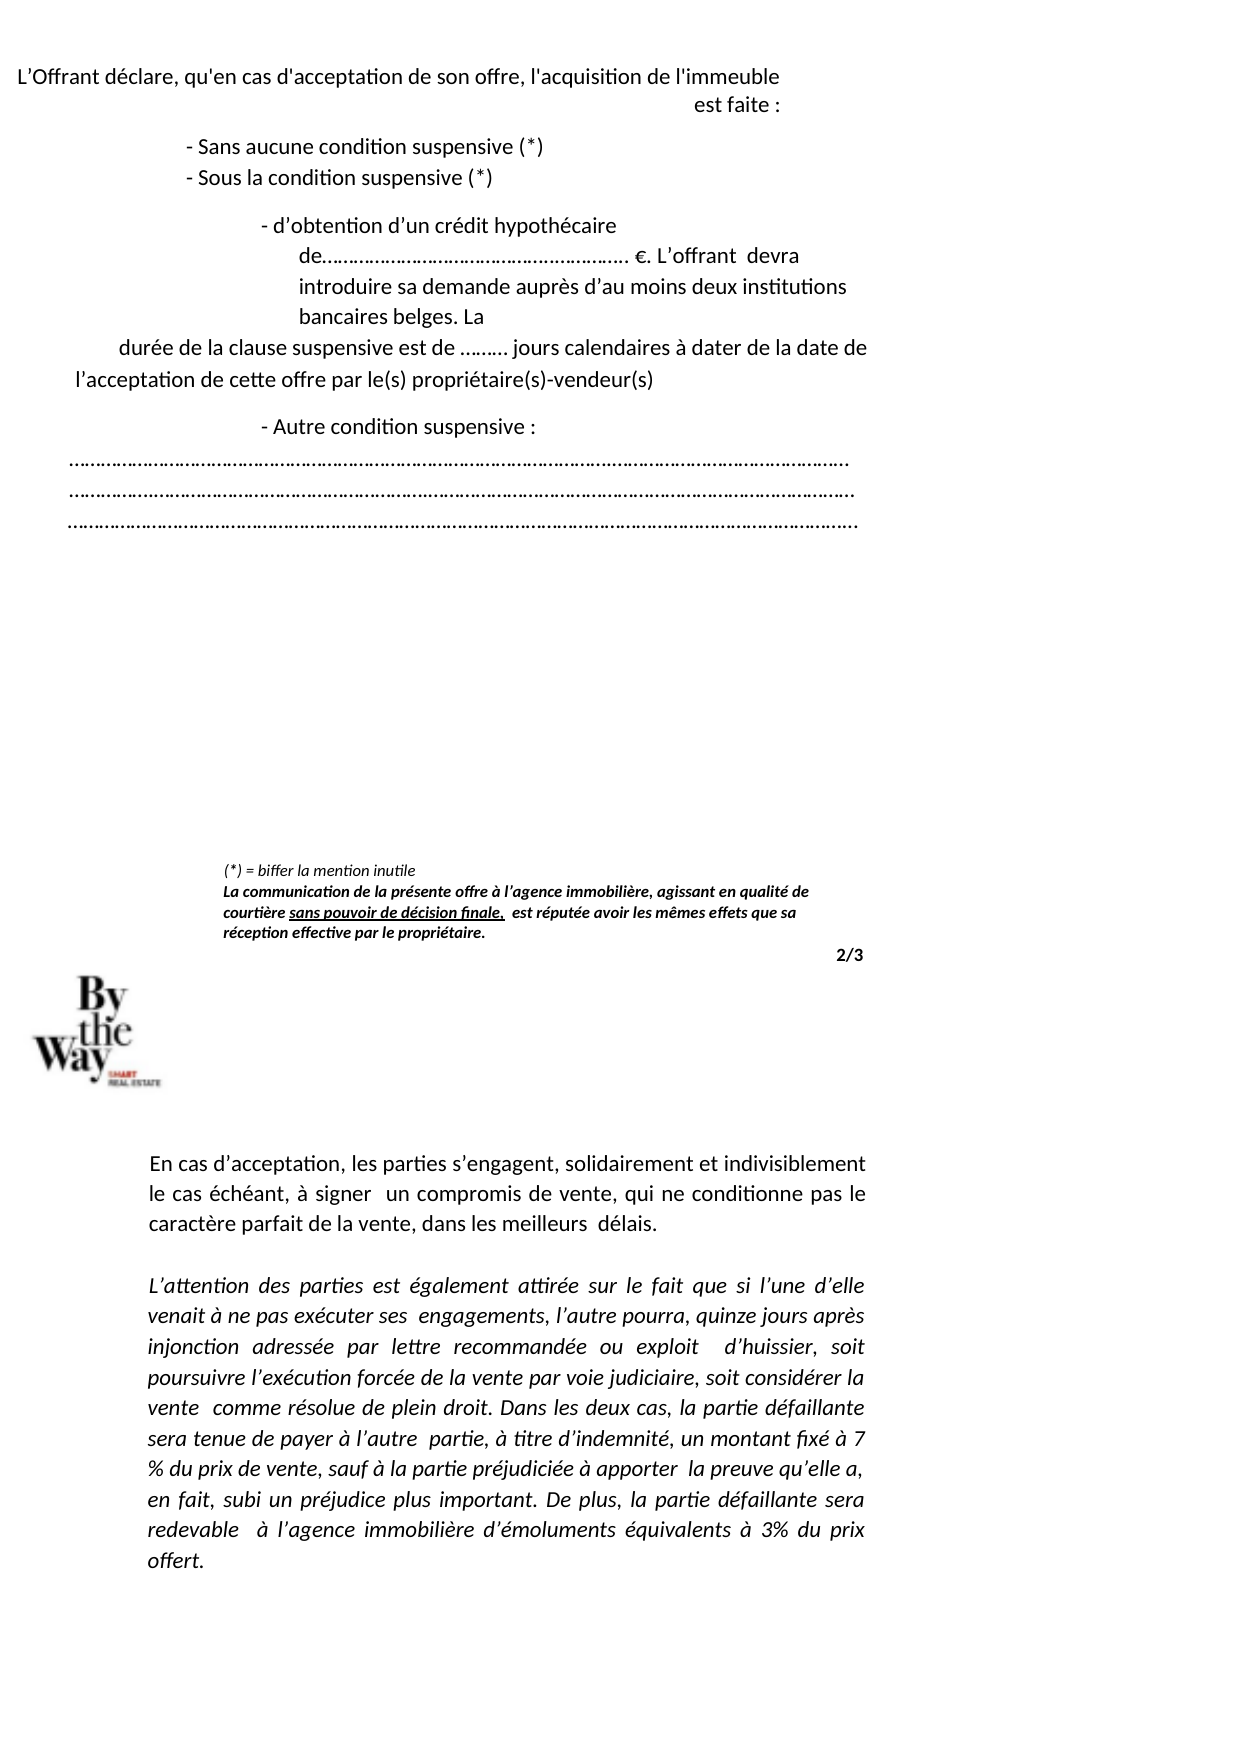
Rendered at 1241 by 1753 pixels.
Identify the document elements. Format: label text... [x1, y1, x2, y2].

text l’acceptation de cette offre par le(s) propriétaire(s)-vendeur(s) [15, 365, 654, 393]
text durée de la clause suspensive est de ……… jours calendaires à dater de la date de [15, 333, 868, 362]
text - d’obtention d’un crédit hypothécaire de……………………………………..………….. €. L’offrant devra introduire sa demande auprès d’au moins deux institutions bancaires belges. La [261, 211, 868, 330]
text La communication de la présente offre à l’agence immobilière, agissant en qualité de courtière sans pouvoir de décision finale, est réputée avoir les mêmes effets que sa réception effective par le propriétaire. [223, 882, 867, 943]
text 2/3 [15, 943, 863, 966]
text L’Offrant déclare, qu'en cas d'acceptation de son offre, l'acquisition de l'immeuble est faite : [15, 62, 781, 118]
text - Autre condition suspensive : [261, 412, 868, 441]
text - Sans aucune condition suspensive (*) [186, 132, 868, 160]
text (*) = biffer la mention inutile [223, 861, 868, 881]
text L’attention des parties est également attirée sur le fait que si l’une d’elle venait à ne pas exécuter ses engagements, l’autre pourra, quinze jours après injonction adressée par lettre recommandée ou exploit d’huissier, soit poursuivre l’exécution forcée de la vente par voie judiciaire, soit considérer la vente comme résolue de plein droit. Dans les deux cas, la partie défaillante sera tenue de payer à l’autre partie, à titre d’indemnité, un montant fixé à 7 % du prix de vente, sauf à la partie préjudiciée à apporter la preuve qu’elle a, en fait, subi un préjudice plus important. De plus, la partie défaillante sera redevable à l’agence immobilière d’émoluments équivalents à 3% du prix offert. [147, 1271, 868, 1574]
text …………………………………………………………………………………………………………………………………... [15, 507, 859, 535]
text ………………………………………………………………………………………….……………………………………… [15, 444, 849, 472]
text - Sous la condition suspensive (*) [186, 163, 868, 191]
picture [14, 966, 230, 1135]
text …………….…………………………………………….……………………………………………………………………… [15, 475, 855, 503]
text En cas d’acceptation, les parties s’engagent, solidairement et indivisiblement le cas échéant, à signer un compromis de vente, qui ne conditionne pas le caractère parfait de la vente, dans les meilleurs délais. [148, 1149, 868, 1237]
